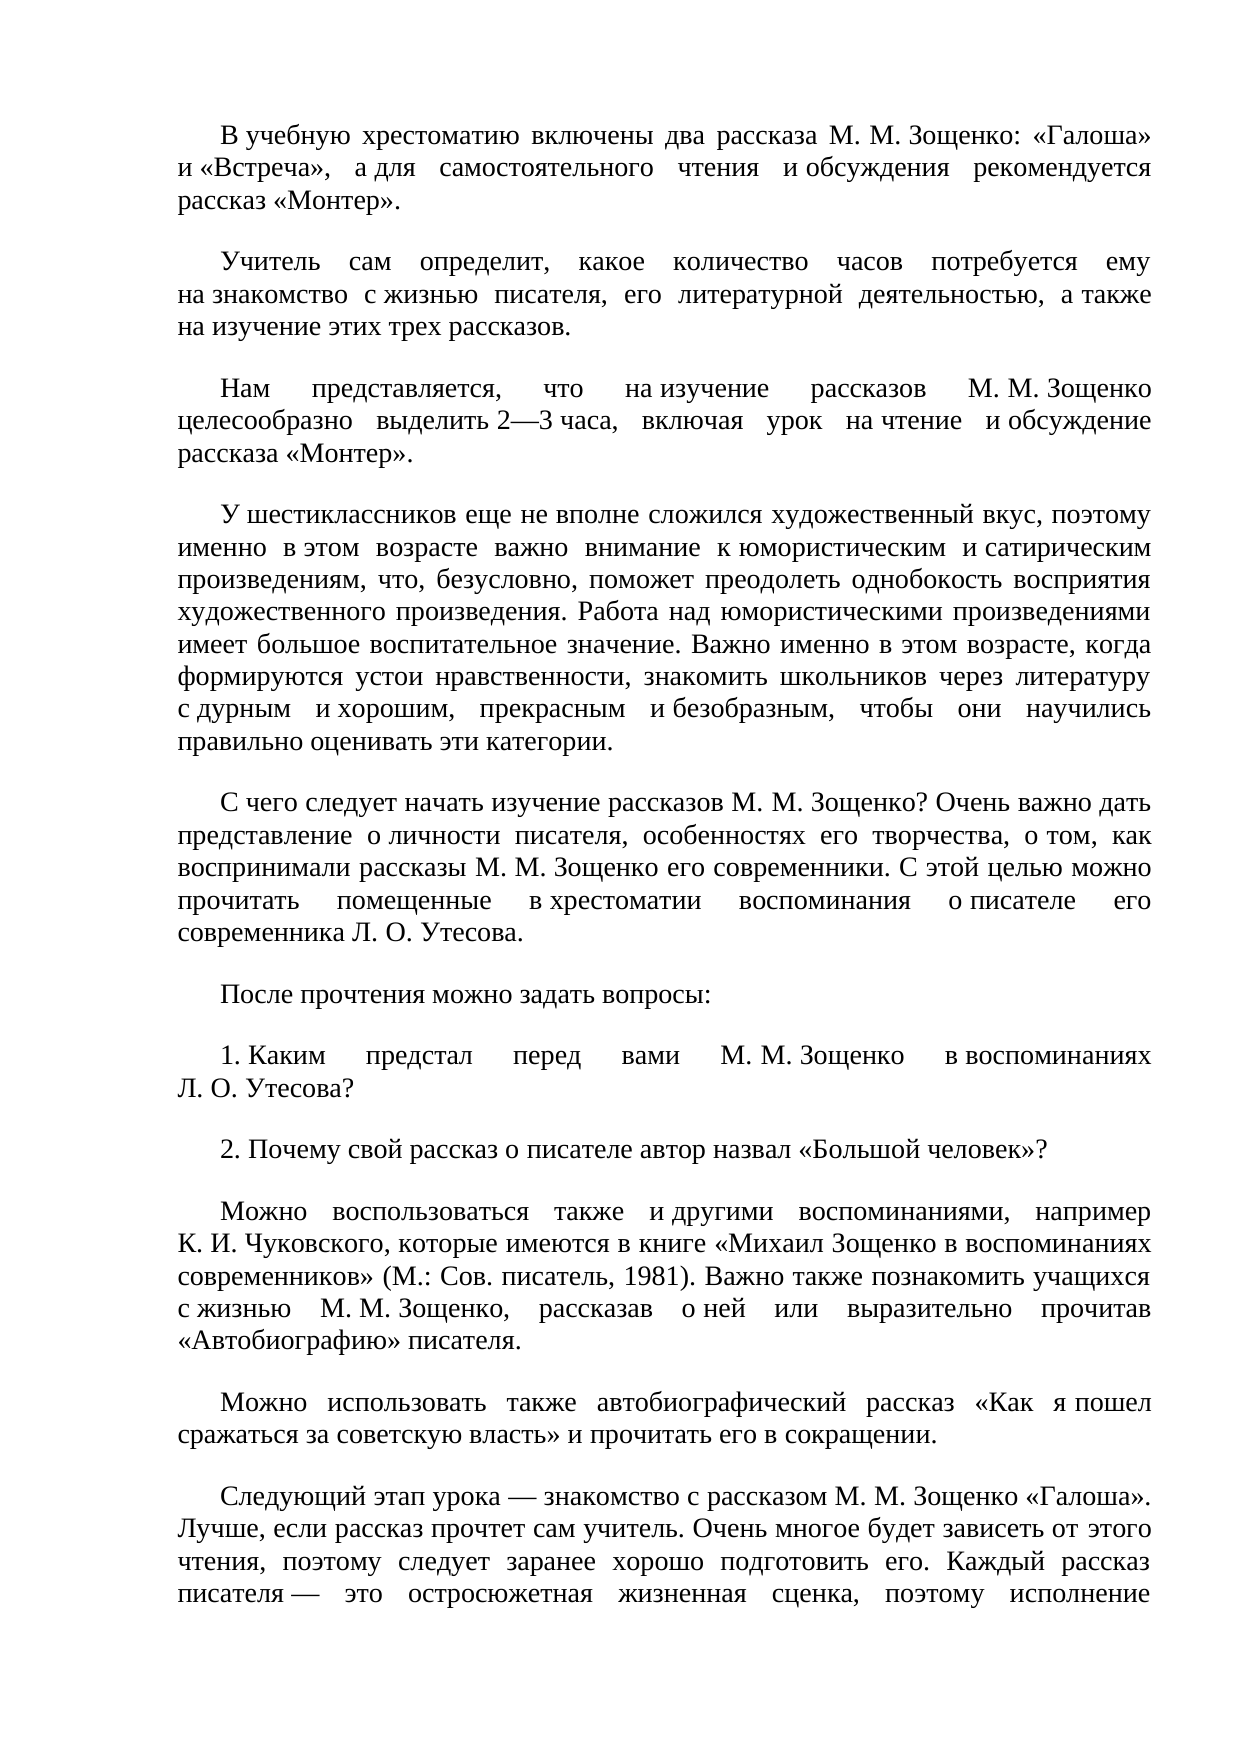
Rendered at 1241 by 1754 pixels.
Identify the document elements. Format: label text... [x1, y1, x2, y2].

text Можно воспользоваться также и другими воспоминаниями, например К. И. Чуковского, которые имеются в книге «Михаил Зощенко в воспоминаниях современников» (М.: Сов. писатель, 1981). Важно также познакомить учащихся с жизнью М. М. Зощенко, рассказав о ней или выразительно прочитав «Автобиографию» писателя. [177, 1194, 1152, 1356]
text Учитель сам определит, какое количество часов потребуется ему на знакомство с жизнью писателя, его литературной деятельностью, а также на изучение этих трех рассказов. [177, 244, 1152, 342]
text После прочтения можно задать вопросы: [177, 977, 1152, 1009]
text Можно использовать также автобиографический рассказ «Как я пошел сражаться за советскую власть» и прочитать его в сокращении. [177, 1385, 1152, 1450]
text В учебную хрестоматию включены два рассказа М. М. Зощенко: «Галоша» и «Встреча», а для самостоятельного чтения и обсуждения рекомендуется рассказ «Монтер». [177, 118, 1152, 215]
text 1. Каким предстал перед вами М. М. Зощенко в воспоминаниях Л. О. Утесова? [177, 1038, 1152, 1103]
text 2. Почему свой рассказ о писателе автор назвал «Большой человек»? [177, 1132, 1152, 1164]
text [177, 1479, 1152, 1608]
text У шестиклассников еще не вполне сложился художественный вкус, поэтому именно в этом возрасте важно внимание к юмористическим и сатирическим произведениям, что, безусловно, поможет преодолеть однобокость восприятия художественного произведения. Работа над юмористическими произведениями имеет большое воспитательное значение. Важно именно в этом возрасте, когда формируются устои нравственности, знакомить школьников через литературу с дурным и хорошим, прекрасным и безобразным, чтобы они научились правильно оценивать эти категории. [177, 497, 1152, 756]
text С чего следует начать изучение рассказов М. М. Зощенко? Очень важно дать представление о личности писателя, особенностях его творчества, о том, как воспринимали рассказы М. М. Зощенко его современники. С этой целью можно прочитать помещенные в хрестоматии воспоминания о писателе его современника Л. О. Утесова. [177, 786, 1152, 947]
text Нам представляется, что на изучение рассказов М. М. Зощенко целесообразно выделить 2—3 часа, включая урок на чтение и обсуждение рассказа «Монтер». [177, 371, 1152, 468]
